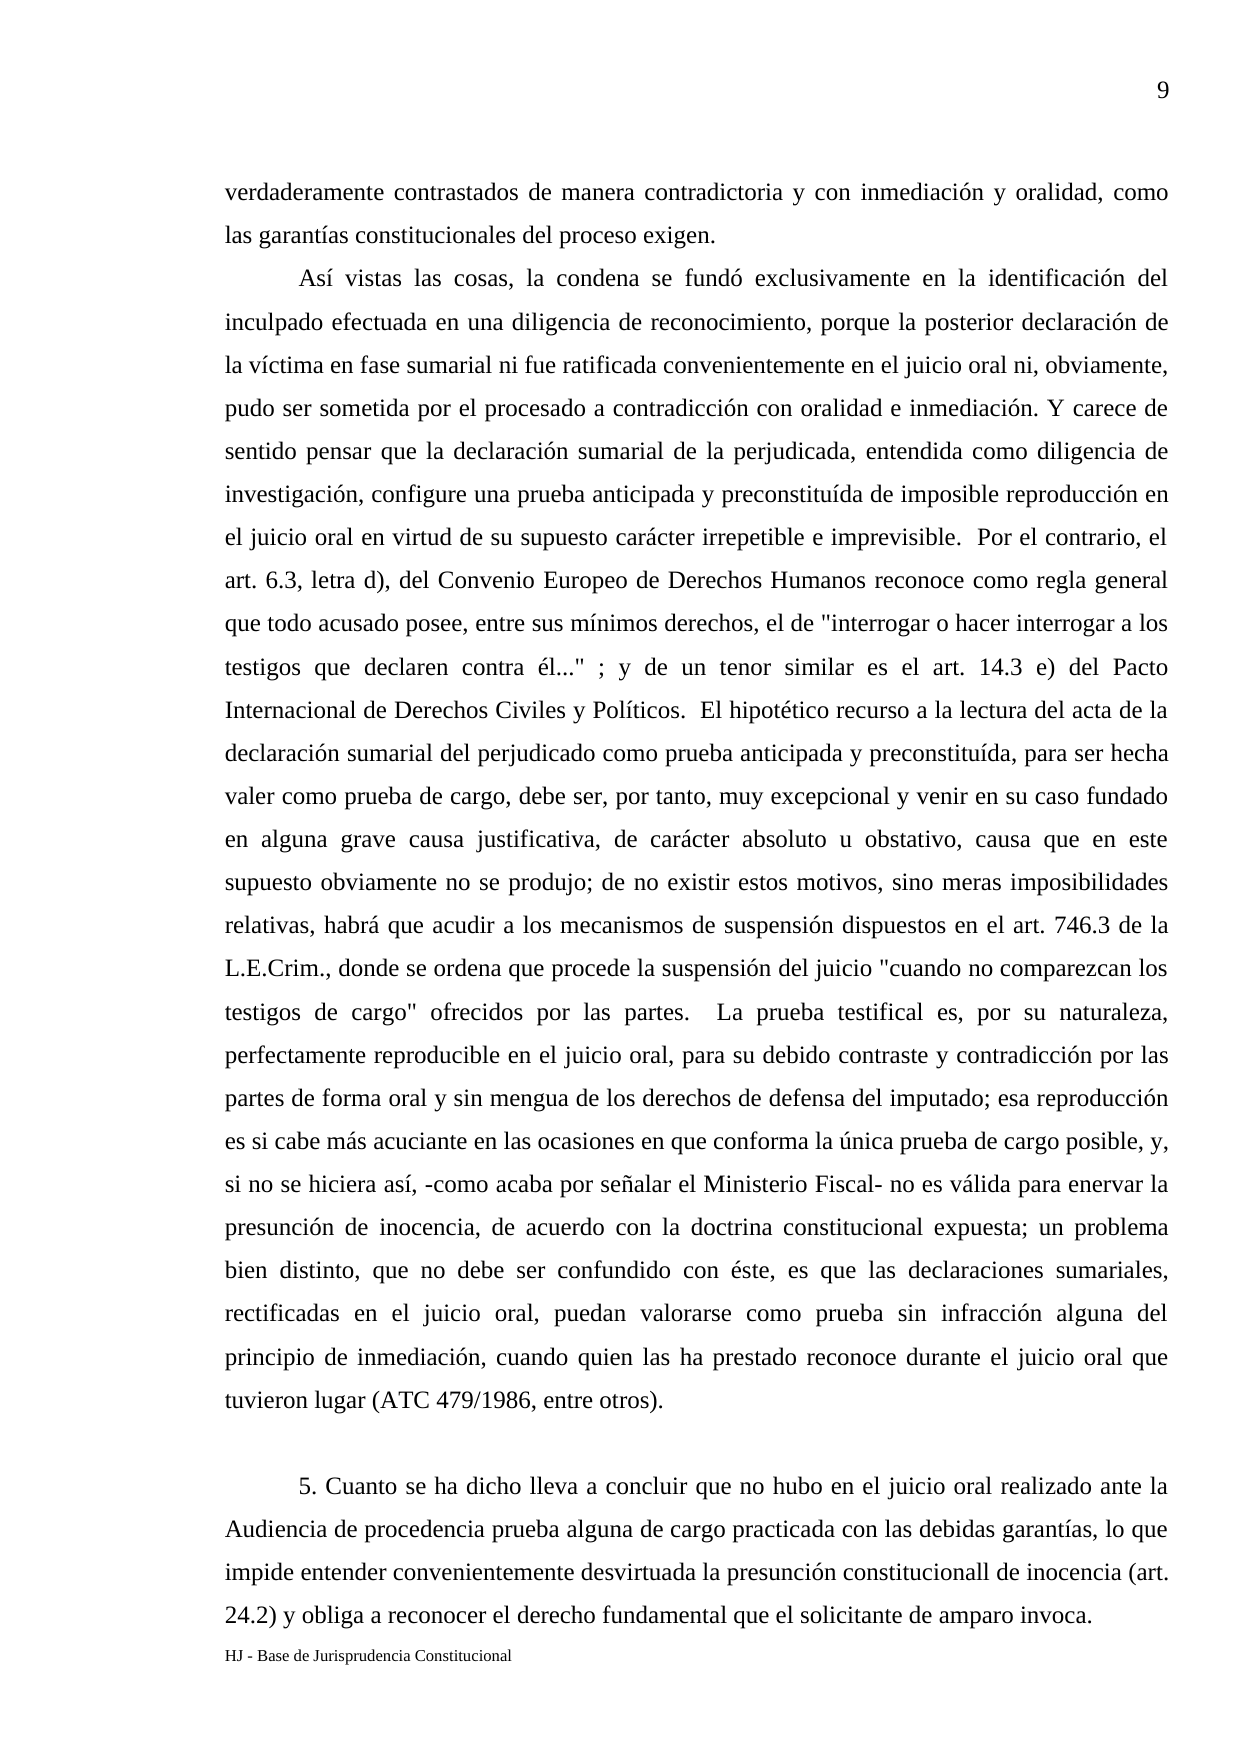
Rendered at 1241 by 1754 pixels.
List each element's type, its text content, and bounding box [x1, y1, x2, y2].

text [224, 177, 1169, 249]
text Así vistas las cosas, la condena se fundó exclusivamente en la identificación del inculpado efectuada en una diligencia de reconocimiento, porque la posterior declaración de la víctima en fase sumarial ni fue ratificada convenientemente en el juicio oral ni, obviamente, pudo ser sometida por el procesado a contradicción con oralidad e inmediación. Y carece de sentido pensar que la declaración sumarial de la perjudicada, entendida como diligencia de investigación, configure una prueba anticipada y preconstituída de imposible reproducción en el juicio oral en virtud de su supuesto carácter irrepetible e imprevisible. Por el contrario, el art. 6.3, letra d), del Convenio Europeo de Derechos Humanos reconoce como regla general que todo acusado posee, entre sus mínimos derechos, el de "interrogar o hacer interrogar a los testigos que declaren contra él..." ; y de un tenor similar es el art. 14.3 e) del Pacto Internacional de Derechos Civiles y Políticos. El hipotético recurso a la lectura del acta de la declaración sumarial del perjudicado como prueba anticipada y preconstituída, para ser hecha valer como prueba de cargo, debe ser, por tanto, muy excepcional y venir en su caso fundado en alguna grave causa justificativa, de carácter absoluto u obstativo, causa que en este supuesto obviamente no se produjo; de no existir estos motivos, sino meras imposibilidades relativas, habrá que acudir a los mecanismos de suspensión dispuestos en el art. 746.3 de la L.E.Crim., donde se ordena que procede la suspensión del juicio "cuando no comparezcan los testigos de cargo" ofrecidos por las partes. La prueba testifical es, por su naturaleza, perfectamente reproducible en el juicio oral, para su debido contraste y contradicción por las partes de forma oral y sin mengua de los derechos de defensa del imputado; esa reproducción es si cabe más acuciante en las ocasiones en que conforma la única prueba de cargo posible, y, si no se hiciera así, -como acaba por señalar el Ministerio Fiscal- no es válida para enervar la presunción de inocencia, de acuerdo con la doctrina constitucional expuesta; un problema bien distinto, que no debe ser confundido con éste, es que las declaraciones sumariales, rectificadas en el juicio oral, puedan valorarse como prueba sin infracción alguna del principio de inmediación, cuando quien las ha prestado reconoce durante el juicio oral que tuvieron lugar (ATC 479/1986, entre otros). [224, 263, 1169, 1413]
text 5. Cuanto se ha dicho lleva a concluir que no hubo en el juicio oral realizado ante la Audiencia de procedencia prueba alguna de cargo practicada con las debidas garantías, lo que impide entender convenientemente desvirtuada la presunción constitucionall de inocencia (art. 24.2) y obliga a reconocer el derecho fundamental que el solicitante de amparo invoca. [224, 1471, 1169, 1629]
